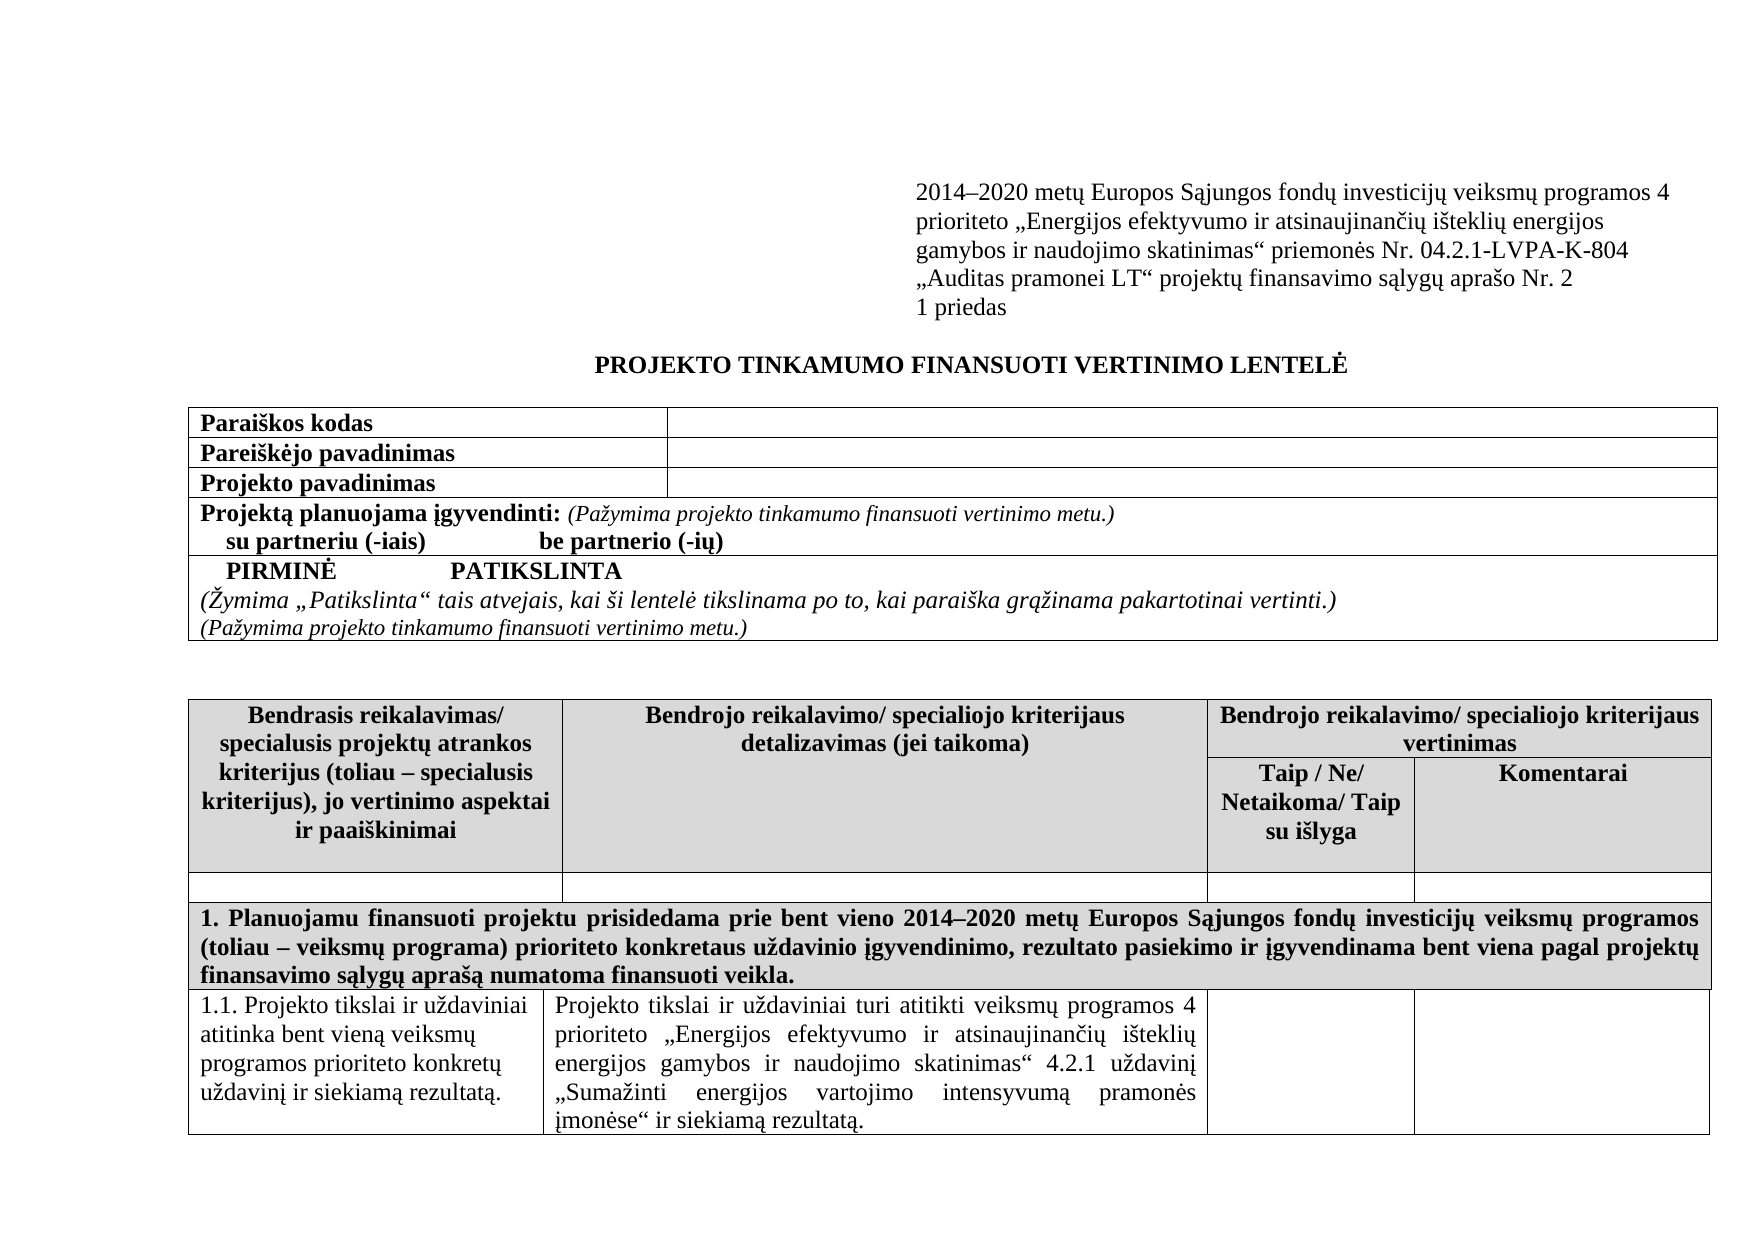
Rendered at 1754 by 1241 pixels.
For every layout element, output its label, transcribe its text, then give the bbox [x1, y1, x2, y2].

table_cell [563, 873, 1207, 902]
table_cell 1. Planuojamu finansuoti projektu prisidedama prie bent vieno 2014–2020 metų Europos Sąjungos fondų investicijų veiksmų programos (toliau – veiksmų programa) prioriteto konkretaus uždavinio įgyvendinimo, rezultato pasiekimo ir įgyvendinama bent viena pagal projektų finansavimo sąlygų aprašą numatoma finansuoti veikla. [189, 903, 1711, 989]
text 1 priedas [177, 292, 1695, 321]
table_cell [189, 990, 543, 1134]
table_cell Pareiškėjo pavadinimas [189, 438, 667, 467]
table_cell [1208, 873, 1414, 902]
table_cell  PIRMINĖ PATIKSLINTA (Žymima „Patikslinta“ tais atvejais, kai ši lentelė tikslinama po to, kai paraiška grąžinama pakartotinai vertinti.) (Pažymima projekto tinkamumo finansuoti vertinimo metu.) [189, 556, 1717, 640]
table_cell [668, 438, 1717, 467]
table_cell Taip / Ne/ Netaikoma/ Taip su išlyga [1208, 758, 1414, 872]
table_header Bendrojo reikalavimo/ specialiojo kriterijaus vertinimas [1208, 700, 1711, 757]
table_cell [1415, 990, 1709, 1134]
text 2014–2020 metų Europos Sąjungos fondų investicijų veiksmų programos 4 prioriteto „Energijos efektyvumo ir atsinaujinančių išteklių energijos gamybos ir naudojimo skatinimas“ priemonės Nr. 04.2.1-LVPA-K-804 „Auditas pramonei LT“ projektų finansavimo sąlygų aprašo Nr. 2 [916, 177, 1695, 292]
table_cell Komentarai [1415, 758, 1711, 872]
table_cell [668, 468, 1717, 497]
table_cell [189, 873, 562, 902]
table_cell Projekto pavadinimas [189, 468, 667, 497]
text PROJEKTO TINKAMUMO FINANSUOTI VERTINIMO LENTELĖ [177, 350, 1695, 378]
table_header Bendrojo reikalavimo/ specialiojo kriterijaus detalizavimas (jei taikoma) [563, 700, 1207, 872]
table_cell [544, 990, 1207, 1134]
table_header [668, 408, 1717, 437]
table_header Bendrasis reikalavimas/ specialusis projektų atrankos kriterijus (toliau – specialusis kriterijus), jo vertinimo aspektai ir paaiškinimai [189, 700, 562, 872]
table_cell [1208, 990, 1414, 1134]
table_header Paraiškos kodas [189, 408, 667, 437]
table_cell [1415, 873, 1711, 902]
table_cell Projektą planuojama įgyvendinti: (Pažymima projekto tinkamumo finansuoti vertinimo metu.)  su partneriu (-iais)  be partnerio (-ių) [189, 498, 1717, 555]
